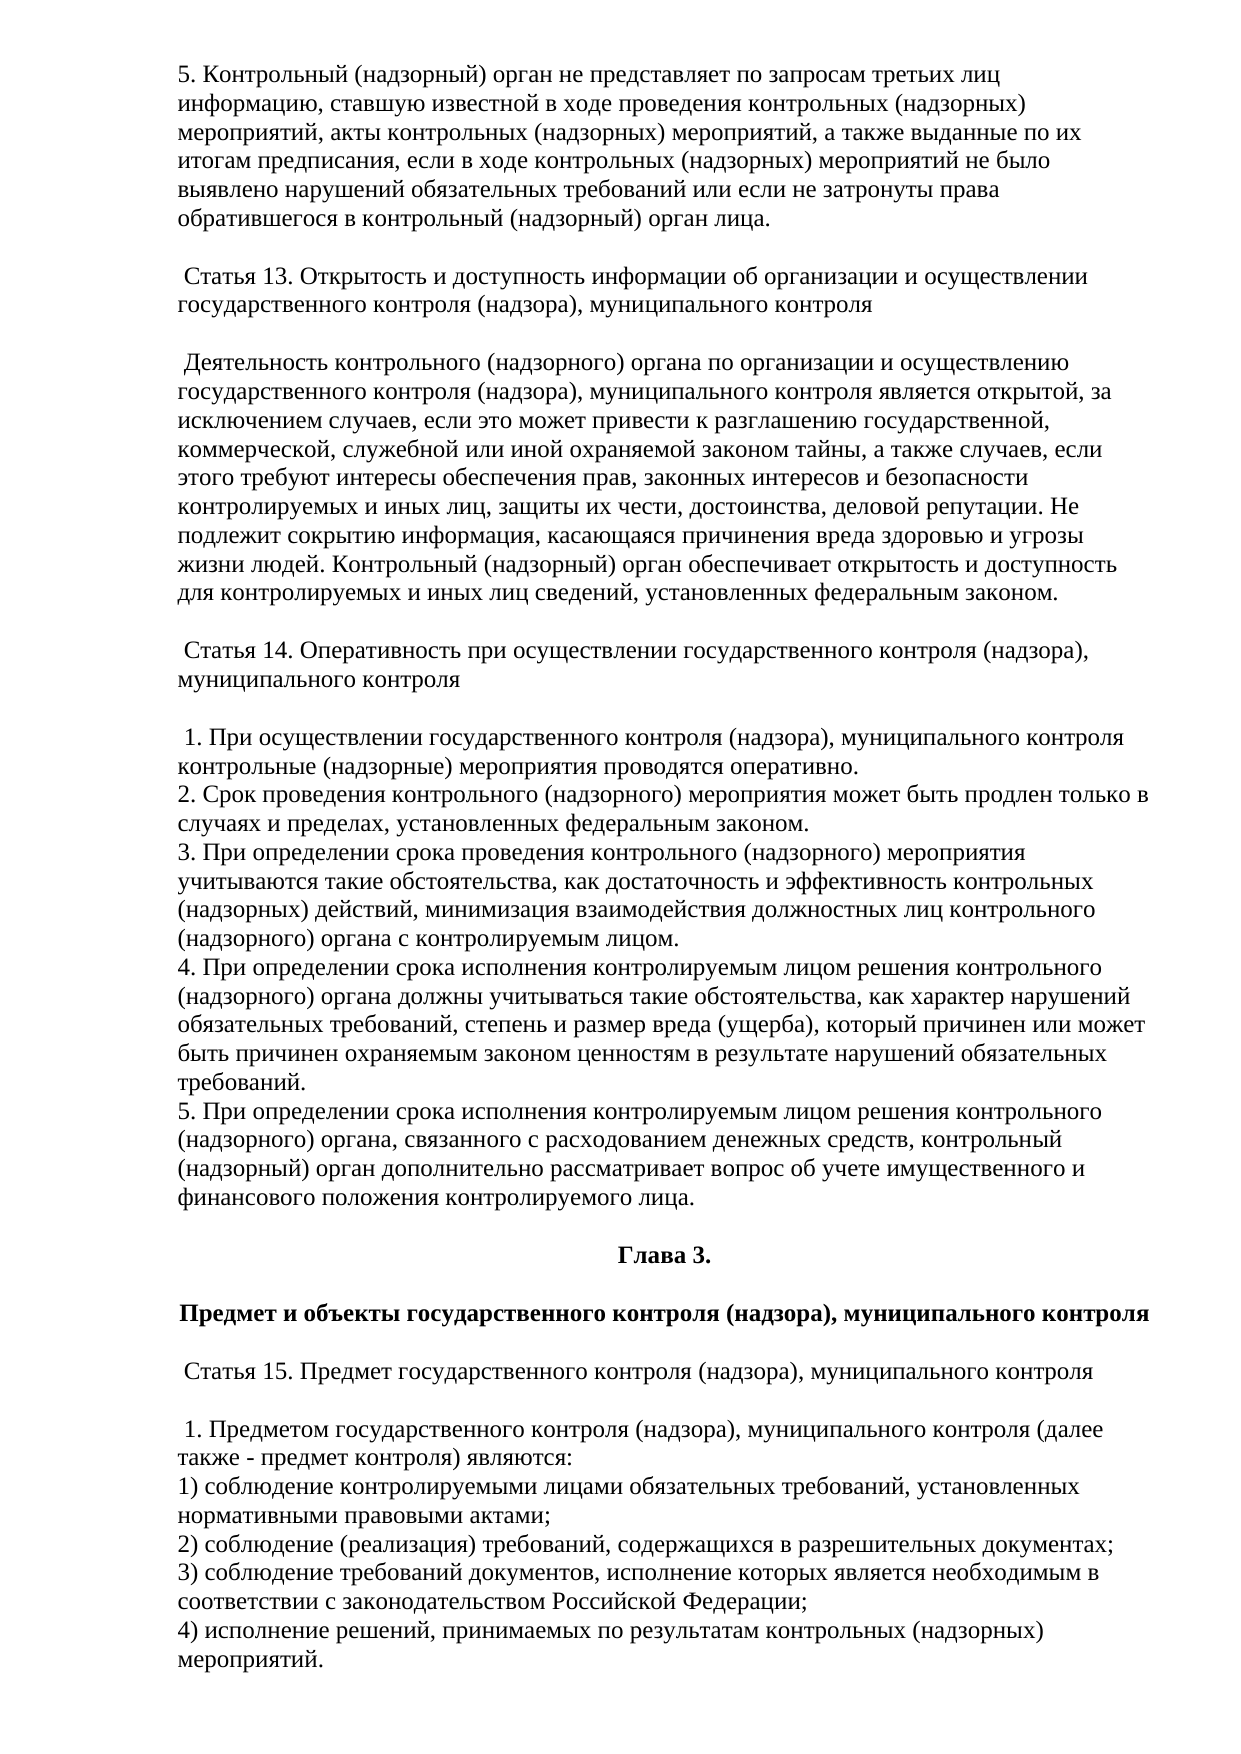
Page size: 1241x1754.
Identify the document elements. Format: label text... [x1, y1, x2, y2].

text Статья 13. Открытость и доступность информации об организации и осуществлении государственного контроля (надзора), муниципального контроля [177, 261, 1152, 318]
text 1. При осуществлении государственного контроля (надзора), муниципального контроля контрольные (надзорные) мероприятия проводятся оперативно. [177, 722, 1152, 779]
text 5. При определении срока исполнения контролируемым лицом решения контрольного (надзорного) органа, связанного с расходованием денежных средств, контрольный (надзорный) орган дополнительно рассматривает вопрос об учете имущественного и финансового положения контролируемого лица. [177, 1096, 1152, 1211]
text 3) соблюдение требований документов, исполнение которых является необходимым в соответствии с законодательством Российской Федерации; [177, 1557, 1152, 1615]
text 3. При определении срока проведения контрольного (надзорного) мероприятия учитываются такие обстоятельства, как достаточность и эффективность контрольных (надзорных) действий, минимизация взаимодействия должностных лиц контрольного (надзорного) органа с контролируемым лицом. [177, 837, 1152, 952]
text Статья 15. Предмет государственного контроля (надзора), муниципального контроля [177, 1356, 1152, 1384]
text 1) соблюдение контролируемыми лицами обязательных требований, установленных нормативными правовыми актами; [177, 1471, 1152, 1529]
text 4. При определении срока исполнения контролируемым лицом решения контрольного (надзорного) органа должны учитываться такие обстоятельства, как характер нарушений обязательных требований, степень и размер вреда (ущерба), который причинен или может быть причинен охраняемым законом ценностям в результате нарушений обязательных требований. [177, 952, 1152, 1096]
text 4) исполнение решений, принимаемых по результатам контрольных (надзорных) мероприятий. [177, 1615, 1152, 1672]
text 2) соблюдение (реализация) требований, содержащихся в разрешительных документах; [177, 1529, 1152, 1557]
text Предмет и объекты государственного контроля (надзора), муниципального контроля [177, 1298, 1152, 1327]
text Деятельность контрольного (надзорного) органа по организации и осуществлению государственного контроля (надзора), муниципального контроля является открытой, за исключением случаев, если это может привести к разглашению государственной, коммерческой, служебной или иной охраняемой законом тайны, а также случаев, если этого требуют интересы обеспечения прав, законных интересов и безопасности контролируемых и иных лиц, защиты их чести, достоинства, деловой репутации. Не подлежит сокрытию информация, касающаяся причинения вреда здоровью и угрозы жизни людей. Контрольный (надзорный) орган обеспечивает открытость и доступность для контролируемых и иных лиц сведений, установленных федеральным законом. [177, 347, 1152, 606]
text 5. Контрольный (надзорный) орган не представляет по запросам третьих лиц информацию, ставшую известной в ходе проведения контрольных (надзорных) мероприятий, акты контрольных (надзорных) мероприятий, а также выданные по их итогам предписания, если в ходе контрольных (надзорных) мероприятий не было выявлено нарушений обязательных требований или если не затронуты права обратившегося в контрольный (надзорный) орган лица. [177, 59, 1152, 232]
text Глава 3. [177, 1240, 1152, 1269]
text 2. Срок проведения контрольного (надзорного) мероприятия может быть продлен только в случаях и пределах, установленных федеральным законом. [177, 779, 1152, 837]
text Статья 14. Оперативность при осуществлении государственного контроля (надзора), муниципального контроля [177, 635, 1152, 693]
text 1. Предметом государственного контроля (надзора), муниципального контроля (далее также - предмет контроля) являются: [177, 1414, 1152, 1471]
